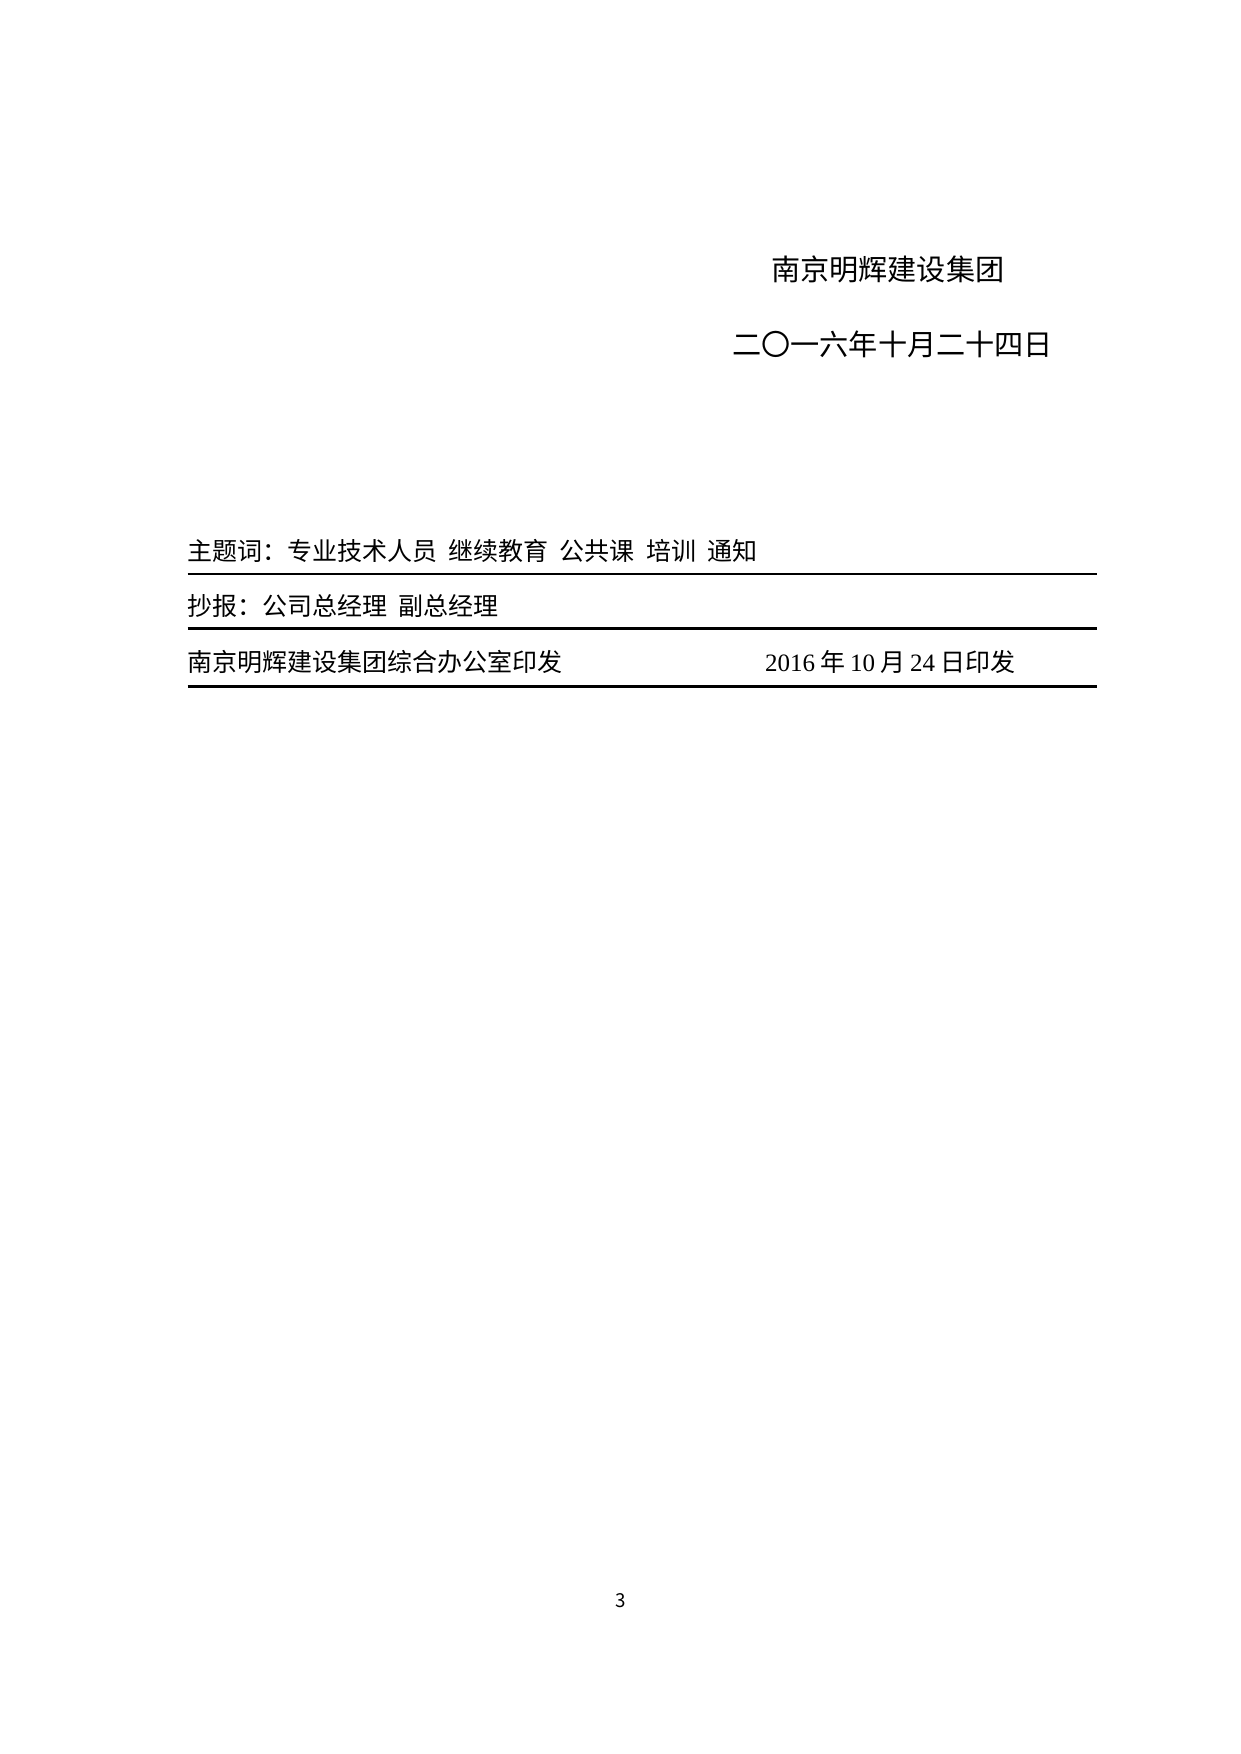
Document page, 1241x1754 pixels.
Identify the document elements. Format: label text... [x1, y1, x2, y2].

text 主题词：专业技术人员 继续教育 公共课 培训 通知 [187, 530, 1053, 568]
text 二〇一六年十月二十四日 [187, 305, 1053, 380]
text 南京明辉建设集团 [187, 230, 1053, 305]
text 抄报：公司总经理 副总经理 [187, 586, 1053, 623]
text 南京明辉建设集团综合办公室印发 2016年10月24日印发 [187, 642, 1053, 679]
